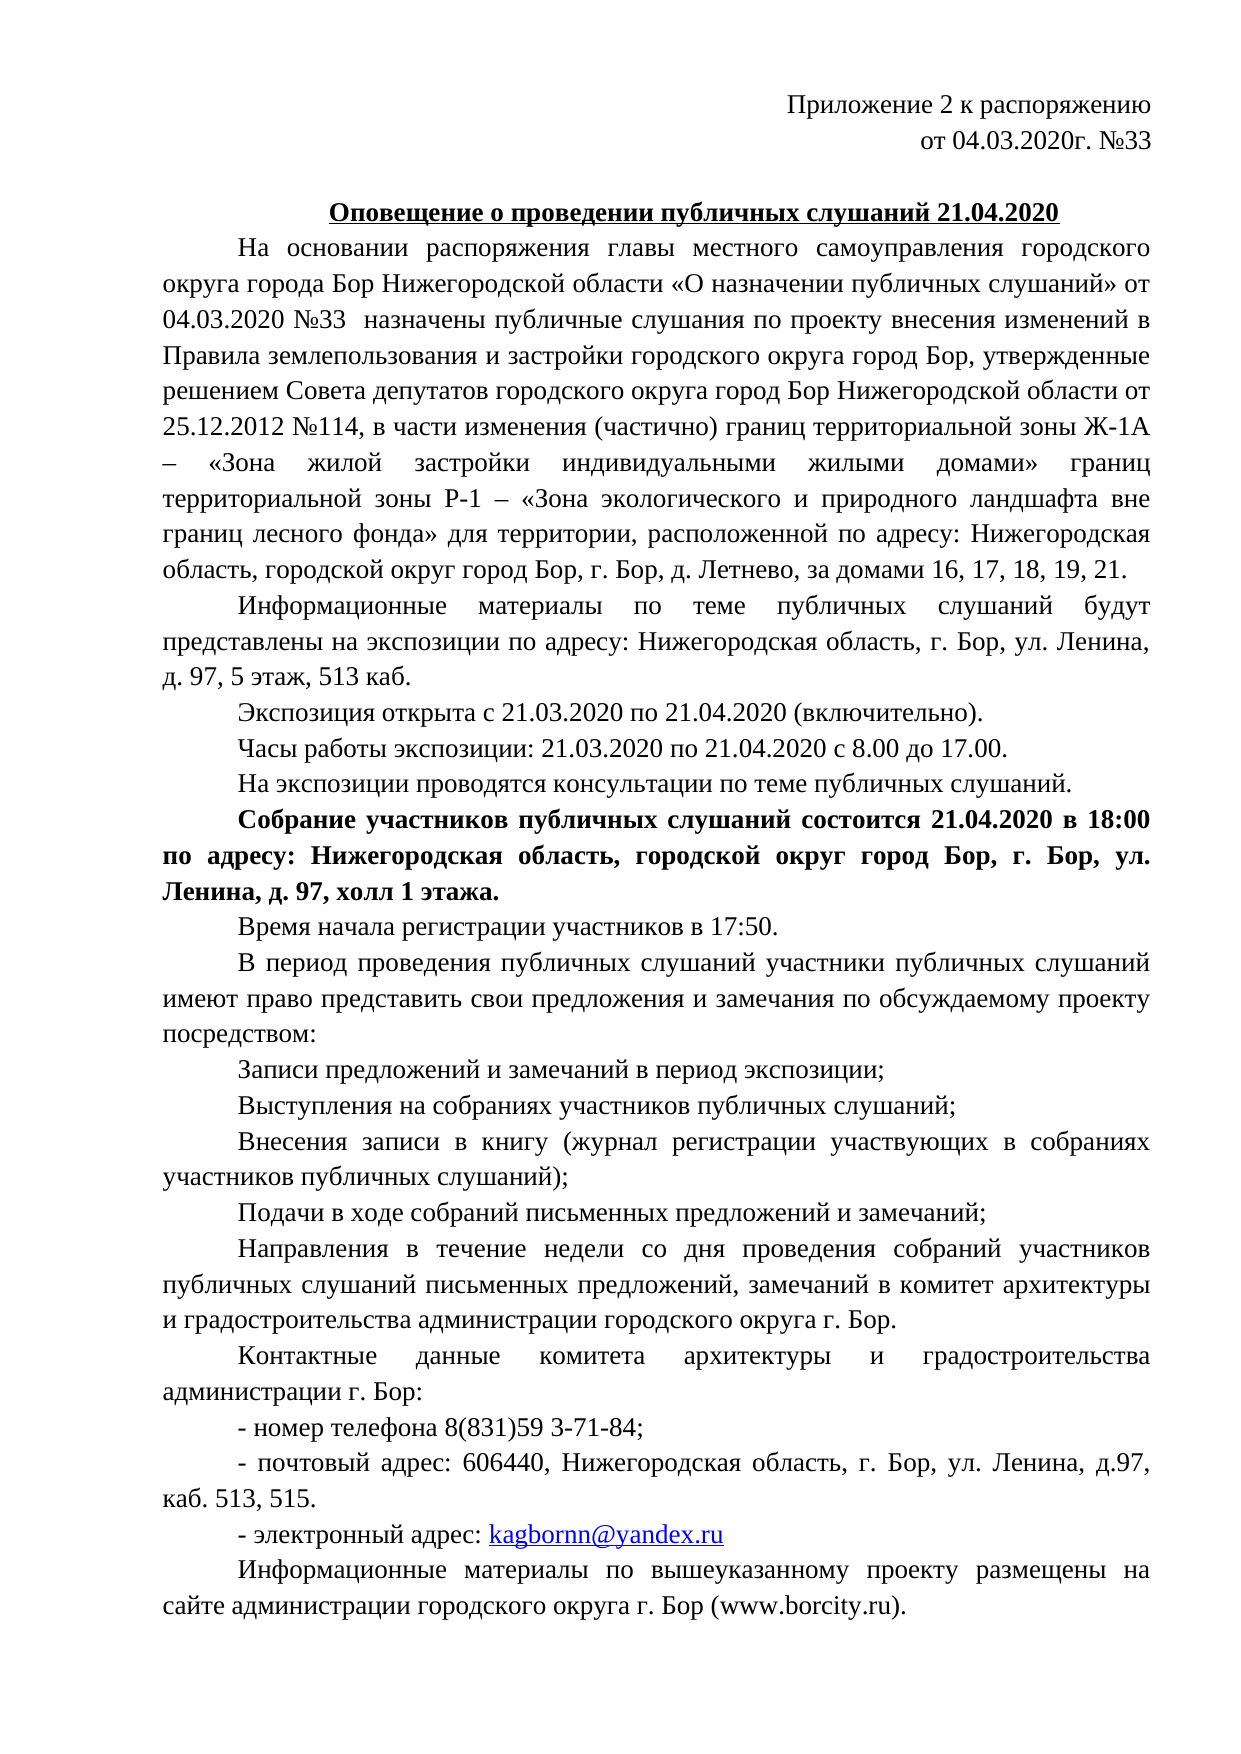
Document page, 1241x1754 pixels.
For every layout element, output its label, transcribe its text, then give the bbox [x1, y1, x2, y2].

text Выступления на собраниях участников публичных слушаний; [162, 1089, 1152, 1120]
text Направления в течение недели со дня проведения собраний участников публичных слушаний письменных предложений, замечаний в комитет архитектуры и градостроительства администрации городского округа г. Бор. [162, 1232, 1152, 1334]
text Оповещение о проведении публичных слушаний 21.04.2020 [162, 196, 1152, 227]
text Информационные материалы по вышеуказанному проекту размещены на сайте администрации городского округа г. Бор (www.borcity.ru). [162, 1553, 1152, 1620]
text Контактные данные комитета архитектуры и градостроительства администрации г. Бор: [162, 1339, 1152, 1406]
text от 04.03.2020г. №33 [162, 124, 1152, 156]
text Внесения записи в книгу (журнал регистрации участвующих в собраниях участников публичных слушаний); [162, 1125, 1152, 1192]
text - электронный адрес: kagbornn@yandex.ru [162, 1518, 1152, 1549]
text Часы работы экспозиции: 21.03.2020 по 21.04.2020 с 8.00 до 17.00. [162, 732, 1152, 763]
text Экспозиция открыта с 21.03.2020 по 21.04.2020 (включительно). [162, 696, 1152, 727]
text - почтовый адрес: 606440, Нижегородская область, г. Бор, ул. Ленина, д.97, каб. 513, 515. [162, 1446, 1152, 1513]
text Информационные материалы по теме публичных слушаний будут представлены на экспозиции по адресу: Нижегородская область, г. Бор, ул. Ленина, д. 97, 5 этаж, 513 каб. [162, 589, 1152, 691]
text Время начала регистрации участников в 17:50. [162, 910, 1152, 942]
text Записи предложений и замечаний в период экспозиции; [162, 1053, 1152, 1084]
text В период проведения публичных слушаний участники публичных слушаний имеют право представить свои предложения и замечания по обсуждаемому проекту посредством: [162, 946, 1152, 1049]
text На экспозиции проводятся консультации по теме публичных слушаний. [162, 767, 1152, 799]
text Собрание участников публичных слушаний состоится 21.04.2020 в 18:00 по адресу: Нижегородская область, городской округ город Бор, г. Бор, ул. Ленина, д. 97, холл 1 этажа. [162, 803, 1152, 906]
text - номер телефона 8(831)59 3-71-84; [162, 1411, 1152, 1442]
text Приложение 2 к распоряжению [162, 89, 1152, 120]
text Подачи в ходе собраний письменных предложений и замечаний; [162, 1196, 1152, 1227]
text На основании распоряжения главы местного самоуправления городского округа города Бор Нижегородской области «О назначении публичных слушаний» от 04.03.2020 №33 назначены публичные слушания по проекту внесения изменений в Правила землепользования и застройки городского округа город Бор, утвержденные решением Совета депутатов городского округа город Бор Нижегородской области от 25.12.2012 №114, в части изменения (частично) границ территориальной зоны Ж-1А – «Зона жилой застройки индивидуальными жилыми домами» границ территориальной зоны Р-1 – «Зона экологического и природного ландшафта вне границ лесного фонда» для территории, расположенной по адресу: Нижегородская область, городской округ город Бор, г. Бор, д. Летнево, за домами 16, 17, 18, 19, 21. [162, 232, 1152, 584]
